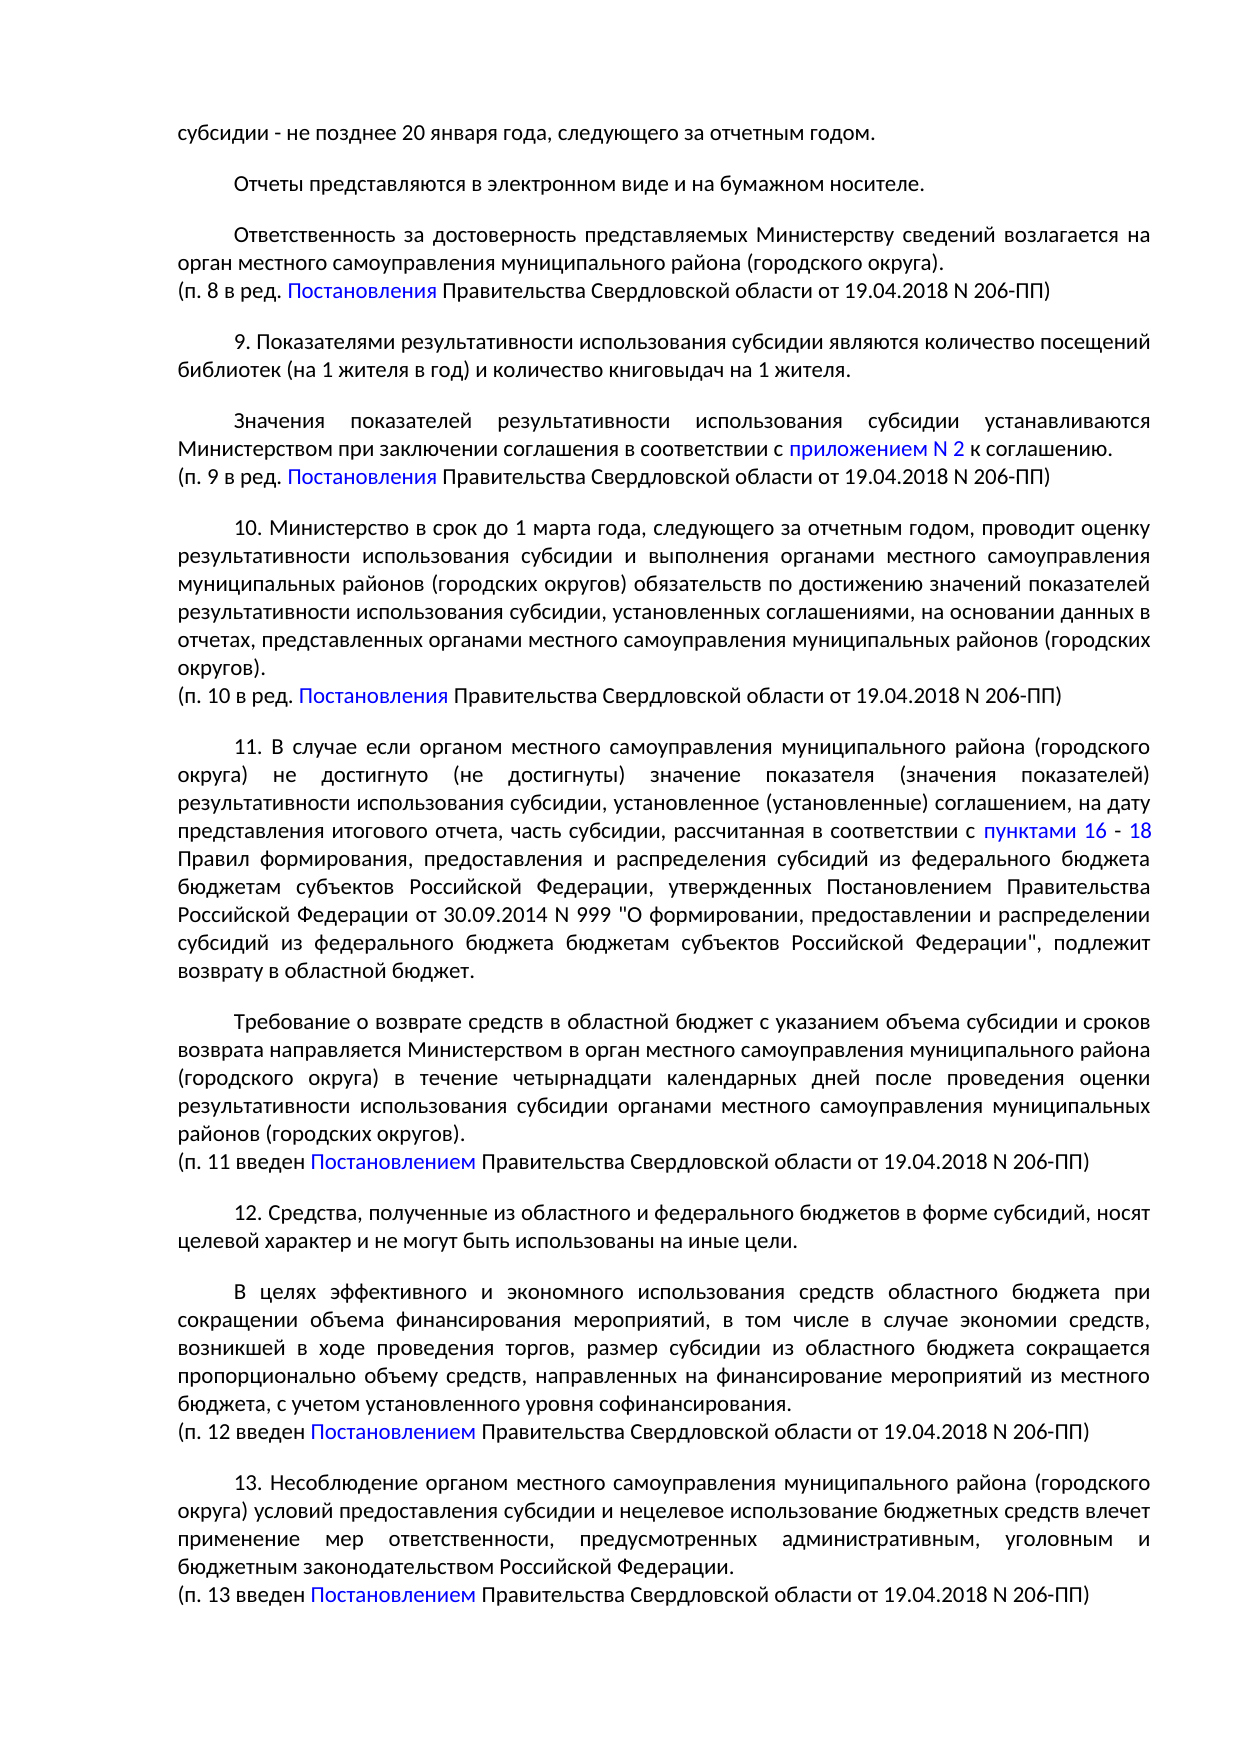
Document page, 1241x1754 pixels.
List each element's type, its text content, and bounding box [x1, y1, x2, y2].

text Значения показателей результативности использования субсидии устанавливаются Министерством при заключении соглашения в соответствии с приложением N 2 к соглашению. [177, 406, 1152, 462]
text 12. Средства, полученные из областного и федерального бюджетов в форме субсидий, носят целевой характер и не могут быть использованы на иные цели. [177, 1198, 1152, 1254]
text (п. 12 введен Постановлением Правительства Свердловской области от 19.04.2018 N 206-ПП) [177, 1417, 1152, 1445]
text Требование о возврате средств в областной бюджет с указанием объема субсидии и сроков возврата направляется Министерством в орган местного самоуправления муниципального района (городского округа) в течение четырнадцати календарных дней после проведения оценки результативности использования субсидии органами местного самоуправления муниципальных районов (городских округов). [177, 1007, 1152, 1147]
text 13. Несоблюдение органом местного самоуправления муниципального района (городского округа) условий предоставления субсидии и нецелевое использование бюджетных средств влечет применение мер ответственности, предусмотренных административным, уголовным и бюджетным законодательством Российской Федерации. [177, 1468, 1152, 1580]
text (п. 10 в ред. Постановления Правительства Свердловской области от 19.04.2018 N 206-ПП) [177, 681, 1152, 709]
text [177, 118, 1152, 146]
text 11. В случае если органом местного самоуправления муниципального района (городского округа) не достигнуто (не достигнуты) значение показателя (значения показателей) результативности использования субсидии, установленное (установленные) соглашением, на дату представления итогового отчета, часть субсидии, рассчитанная в соответствии с пунктами 16 - 18 Правил формирования, предоставления и распределения субсидий из федерального бюджета бюджетам субъектов Российской Федерации, утвержденных Постановлением Правительства Российской Федерации от 30.09.2014 N 999 "О формировании, предоставлении и распределении субсидий из федерального бюджета бюджетам субъектов Российской Федерации", подлежит возврату в областной бюджет. [177, 732, 1152, 984]
text (п. 11 введен Постановлением Правительства Свердловской области от 19.04.2018 N 206-ПП) [177, 1147, 1152, 1175]
text (п. 13 введен Постановлением Правительства Свердловской области от 19.04.2018 N 206-ПП) [177, 1580, 1152, 1608]
text (п. 9 в ред. Постановления Правительства Свердловской области от 19.04.2018 N 206-ПП) [177, 462, 1152, 490]
text 9. Показателями результативности использования субсидии являются количество посещений библиотек (на 1 жителя в год) и количество книговыдач на 1 жителя. [177, 327, 1152, 383]
text 10. Министерство в срок до 1 марта года, следующего за отчетным годом, проводит оценку результативности использования субсидии и выполнения органами местного самоуправления муниципальных районов (городских округов) обязательств по достижению значений показателей результативности использования субсидии, установленных соглашениями, на основании данных в отчетах, представленных органами местного самоуправления муниципальных районов (городских округов). [177, 513, 1152, 681]
text (п. 8 в ред. Постановления Правительства Свердловской области от 19.04.2018 N 206-ПП) [177, 276, 1152, 304]
text Отчеты представляются в электронном виде и на бумажном носителе. [177, 169, 1152, 197]
text В целях эффективного и экономного использования средств областного бюджета при сокращении объема финансирования мероприятий, в том числе в случае экономии средств, возникшей в ходе проведения торгов, размер субсидии из областного бюджета сокращается пропорционально объему средств, направленных на финансирование мероприятий из местного бюджета, с учетом установленного уровня софинансирования. [177, 1277, 1152, 1417]
text Ответственность за достоверность представляемых Министерству сведений возлагается на орган местного самоуправления муниципального района (городского округа). [177, 220, 1152, 276]
